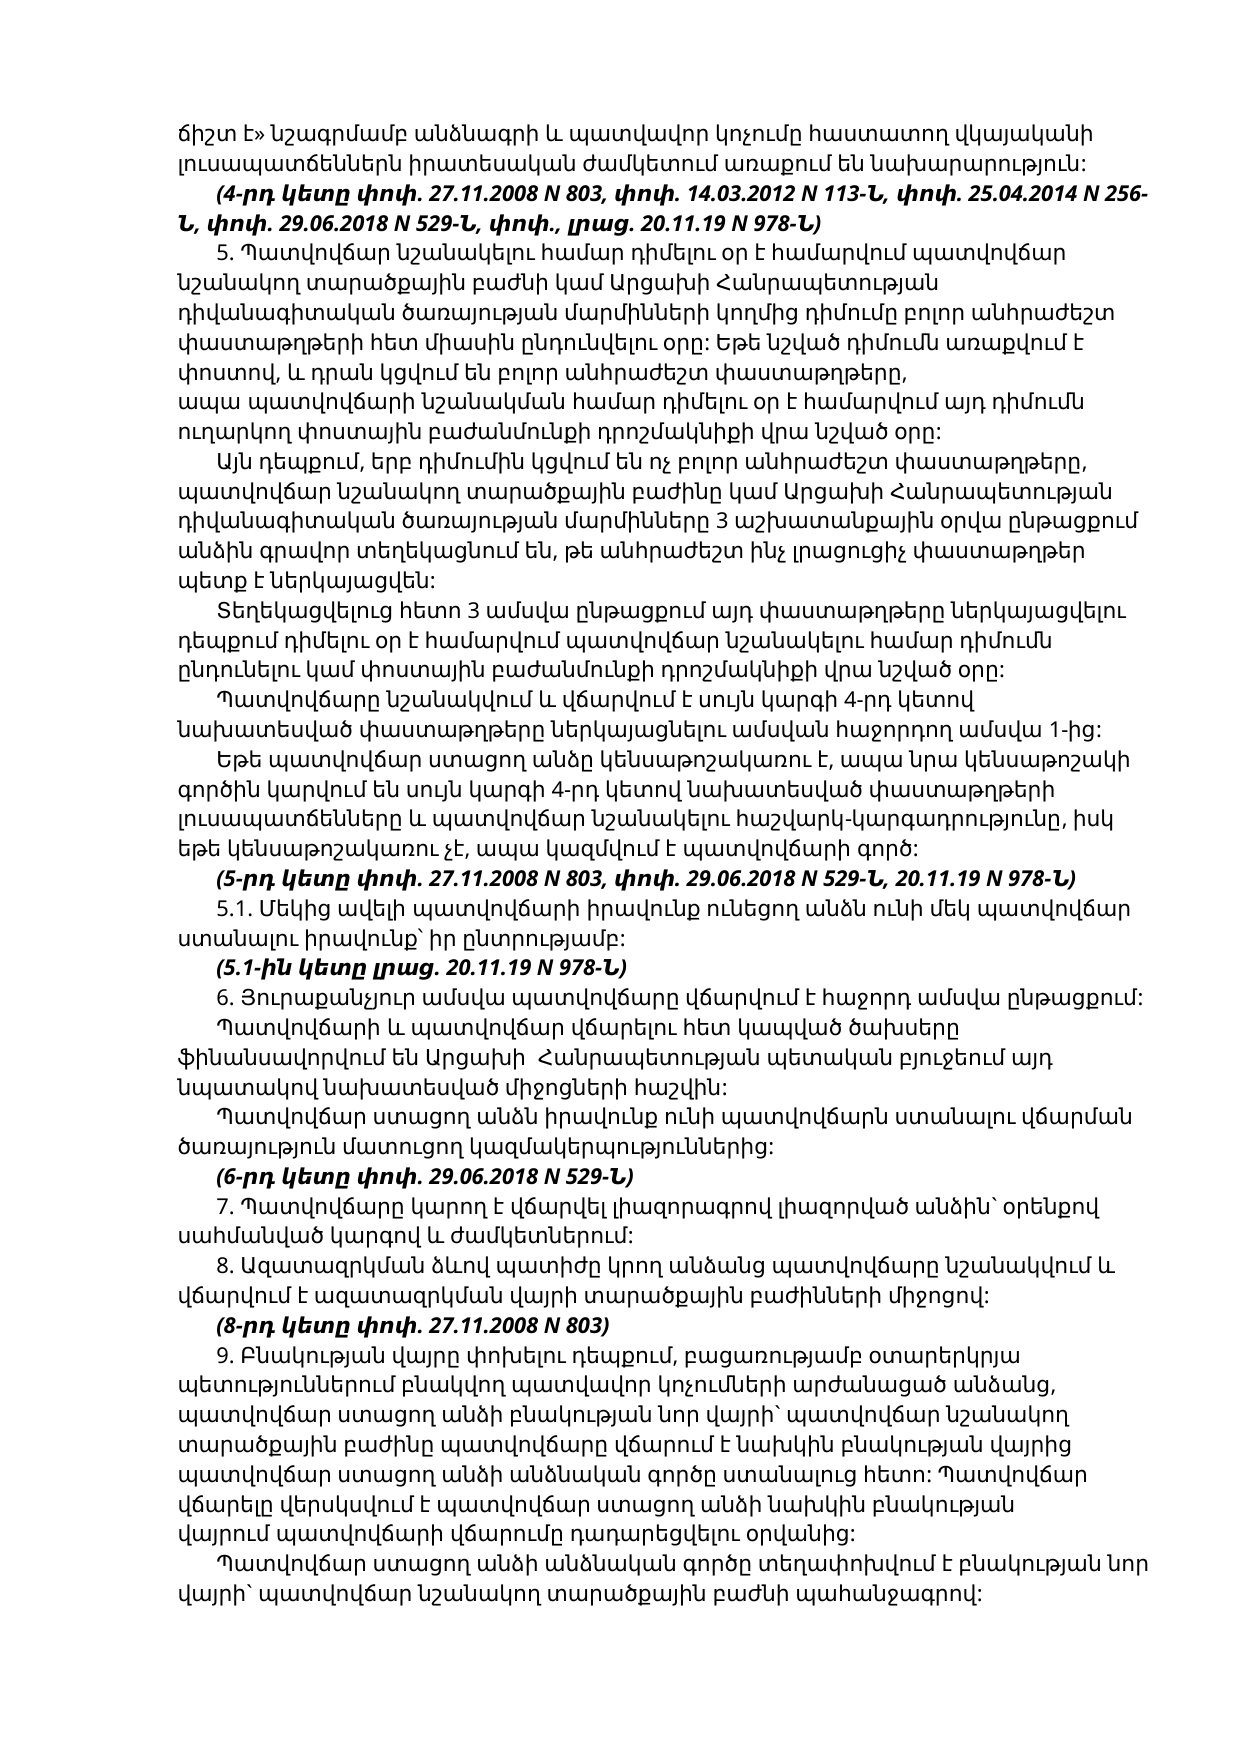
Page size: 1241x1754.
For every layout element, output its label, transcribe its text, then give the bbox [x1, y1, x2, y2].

text Պատվովճար ստացող անձն իրավունք ունի պատվովճարն ստանալու վճարման ծառայություն մատուցող կազմակերպություններից: [177, 1101, 1152, 1161]
text (5-րդ կետը փոփ. 27.11.2008 N 803, փոփ. 29.06.2018 N 529-Ն, 20.11.19 N 978-Ն) [177, 863, 1152, 893]
text 7. Պատվովճարը կարող է վճարվել լիազորագրով լիազորված անձին` օրենքով սահմանված կարգով և ժամկետներում: [177, 1191, 1152, 1250]
text Պատվովճարը նշանակվում և վճարվում է սույն կարգի 4-րդ կետով նախատեսված փաստաթղթերը ներկայացնելու ամսվան հաջորդող ամսվա 1-ից: [177, 684, 1152, 744]
text 5.1. Մեկից ավելի պատվովճարի իրավունք ունեցող անձն ունի մեկ պատվովճար ստանալու իրավունք՝ իր ընտրությամբ: [177, 893, 1152, 952]
text Պատվովճարի և պատվովճար վճարելու հետ կապված ծախսերը ֆինանսավորվում են Արցախի Հանրապետության պետական բյուջեում այդ նպատակով նախատեսված միջոցների հաշվին: [177, 1012, 1152, 1101]
text Տեղեկացվելուց հետո 3 ամսվա ընթացքում այդ փաստաթղթերը ներկայացվելու դեպքում դիմելու օր է համարվում պատվովճար նշանակելու համար դիմումն ընդունելու կամ փոստային բաժանմունքի դրոշմակնիքի վրա նշված օրը: [177, 595, 1152, 684]
text (8-րդ կետը փոփ. 27.11.2008 N 803) [177, 1310, 1152, 1339]
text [177, 118, 1152, 178]
text (6-րդ կետը փոփ. 29.06.2018 N 529-Ն) [177, 1161, 1152, 1191]
text Եթե պատվովճար ստացող անձը կենսաթոշակառու է, ապա նրա կենսաթոշակի գործին կարվում են սույն կարգի 4-րդ կետով նախատեսված փաստաթղթերի լուսապատճենները և պատվովճար նշանակելու հաշվարկ-կարգադրությունը, իսկ եթե կենսաթոշակառու չէ, ապա կազմվում է պատվովճարի գործ: [177, 744, 1152, 863]
text 9. Բնակության վայրը փոխելու դեպքում, բացառությամբ օտարերկրյա պետություններում բնակվող պատվավոր կոչումների արժանացած անձանց, պատվովճար ստացող անձի բնակության նոր վայրի` պատվովճար նշանակող տարածքային բաժինը պատվովճարը վճարում է նախկին բնակության վայրից պատվովճար ստացող անձի անձնական գործը ստանալուց հետո: Պատվովճար վճարելը վերսկսվում է պատվովճար ստացող անձի նախկին բնակության վայրում պատվովճարի վճարումը դադարեցվելու օրվանից: [177, 1339, 1152, 1548]
text 5. Պատվովճար նշանակելու համար դիմելու օր է համարվում պատվովճար նշանակող տարածքային բաժնի կամ Արցախի Հանրապետության դիվանագիտական ծառայության մարմինների կողմից դիմումը բոլոր անհրաժեշտ փաստաթղթերի հետ միասին ընդունվելու օրը: Եթե նշված դիմումն առաքվում է փոստով, և դրան կցվում են բոլոր անհրաժեշտ փաստաթղթերը, ապա պատվովճարի նշանակման համար դիմելու օր է համարվում այդ դիմումն ուղարկող փոստային բաժանմունքի դրոշմակնիքի վրա նշված օրը: [177, 237, 1152, 446]
text (4-րդ կետը փոփ. 27.11.2008 N 803, փոփ. 14.03.2012 N 113-Ն, փոփ. 25.04.2014 N 256-Ն, փոփ. 29.06.2018 N 529-Ն, փոփ., լրաց. 20.11.19 N 978-Ն) [177, 178, 1152, 237]
text (5.1-ին կետը լրաց. 20.11.19 N 978-Ն) [177, 952, 1152, 982]
text 8. Ազատազրկման ձևով պատիժը կրող անձանց պատվովճարը նշանակվում և վճարվում է ազատազրկման վայրի տարածքային բաժինների միջոցով: [177, 1250, 1152, 1310]
text Այն դեպքում, երբ դիմումին կցվում են ոչ բոլոր անհրաժեշտ փաստաթղթերը, պատվովճար նշանակող տարածքային բաժինը կամ Արցախի Հանրապետության դիվանագիտական ծառայության մարմինները 3 աշխատանքային օրվա ընթացքում անձին գրավոր տեղեկացնում են, թե անհրաժեշտ ինչ լրացուցիչ փաստաթղթեր պետք է ներկայացվեն: [177, 446, 1152, 595]
text 6. Յուրաքանչյուր ամսվա պատվովճարը վճարվում է հաջորդ ամսվա ընթացքում: [177, 982, 1152, 1012]
text Պատվովճար ստացող անձի անձնական գործը տեղափոխվում է բնակության նոր վայրի` պատվովճար նշանակող տարածքային բաժնի պահանջագրով: [177, 1548, 1152, 1608]
